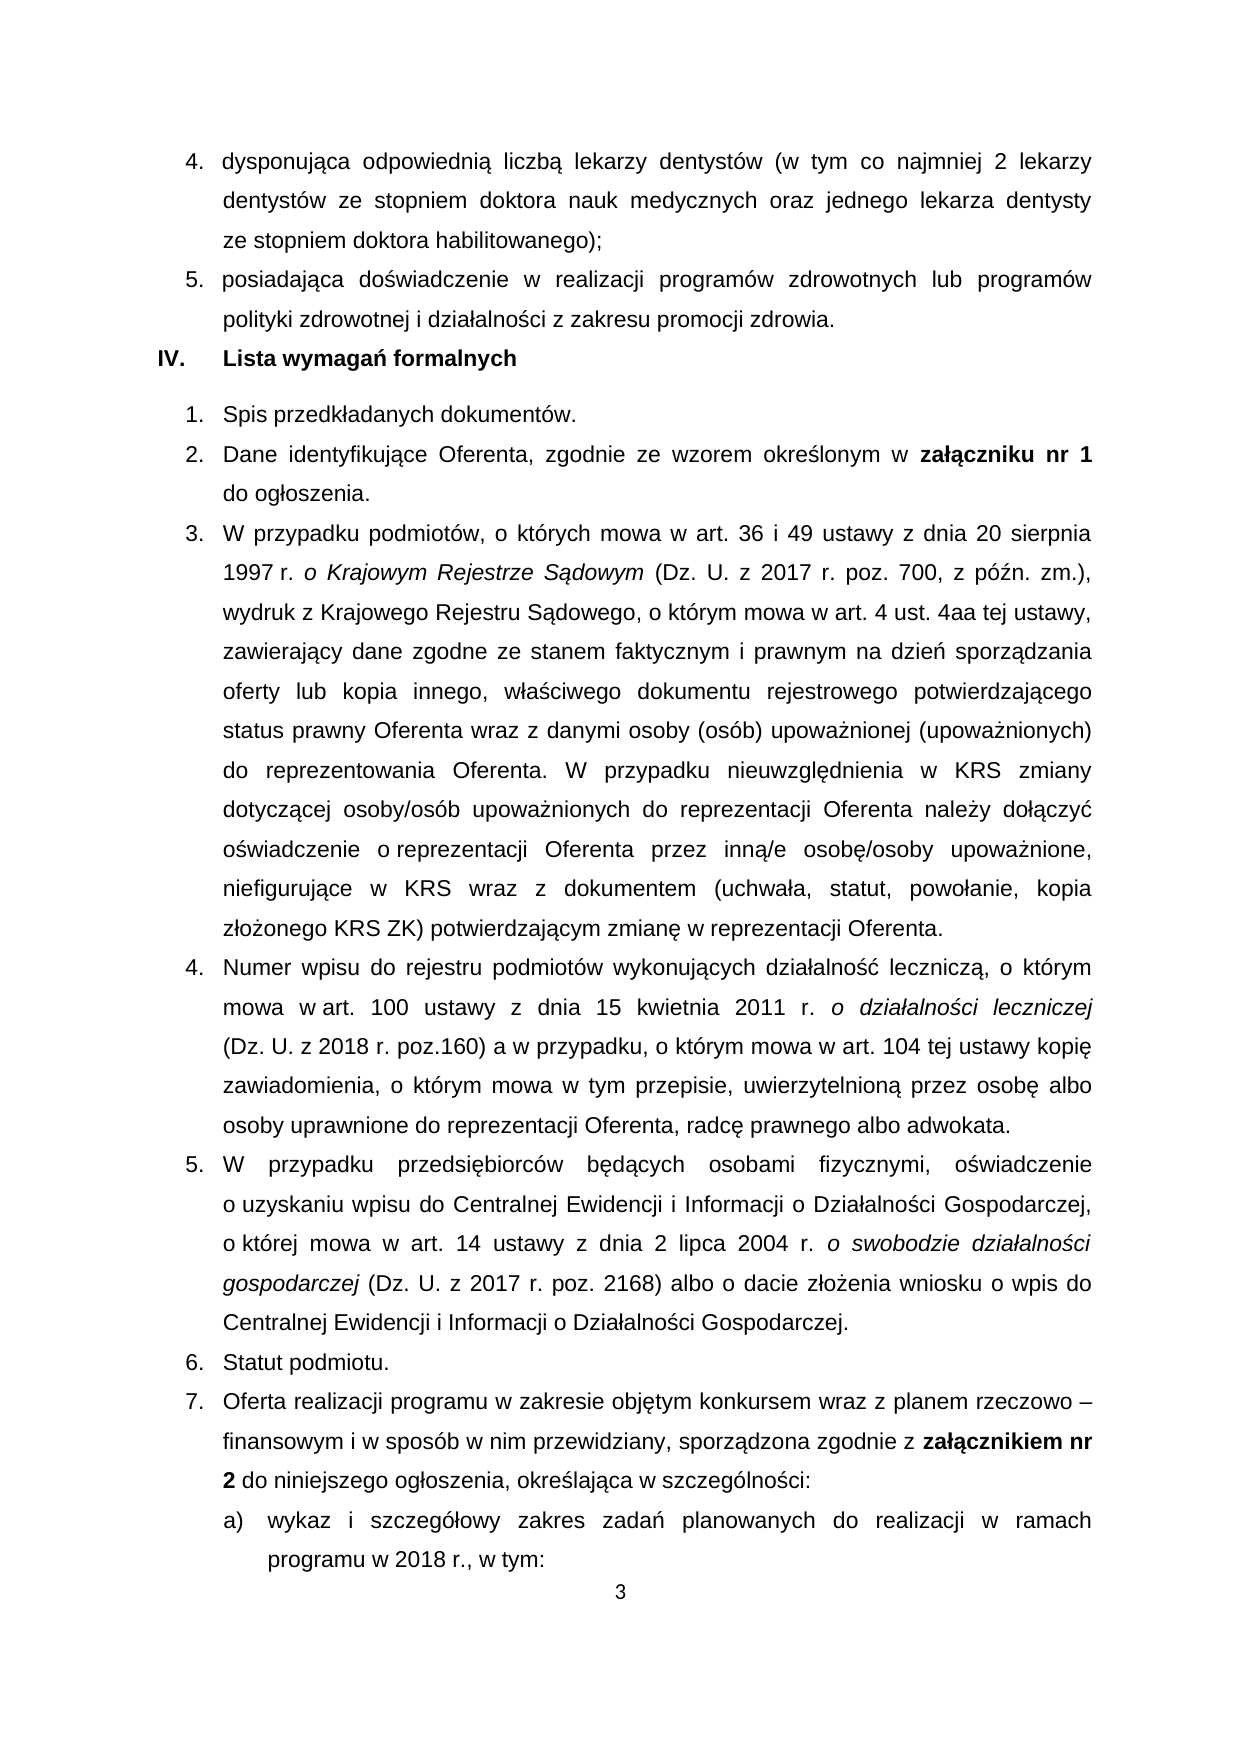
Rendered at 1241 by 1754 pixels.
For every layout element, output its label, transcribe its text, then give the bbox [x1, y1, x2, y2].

list dysponująca odpowiednią liczbą lekarzy dentystów (w tym co najmniej 2 lekarzy dentystów ze stopniem doktora nauk medycznych oraz jednego lekarza dentysty ze stopniem doktora habilitowanego); [185, 148, 1092, 253]
list Lista wymagań formalnych [185, 345, 1092, 371]
list W przypadku przedsiębiorców będących osobami fizycznymi, oświadczenie o uzyskaniu wpisu do Centralnej Ewidencji i Informacji o Działalności Gospodarczej, o której mowa w art. 14 ustawy z dnia 2 lipca 2004 r. o swobodzie działalności gospodarczej (Dz. U. z 2017 r. poz. 2168) albo o dacie złożenia wniosku o wpis do Centralnej Ewidencji i Informacji o Działalności Gospodarczej. [185, 1151, 1092, 1336]
list W przypadku podmiotów, o których mowa w art. 36 i 49 ustawy z dnia 20 sierpnia 1997 r. o Krajowym Rejestrze Sądowym (Dz. U. z 2017 r. poz. 700, z późn. zm.), wydruk z Krajowego Rejestru Sądowego, o którym mowa w art. 4 ust. 4aa tej ustawy, zawierający dane zgodne ze stanem faktycznym i prawnym na dzień sporządzania oferty lub kopia innego, właściwego dokumentu rejestrowego potwierdzającego status prawny Oferenta wraz z danymi osoby (osób) upoważnionej (upoważnionych) do reprezentowania Oferenta. W przypadku nieuwzględnienia w KRS zmiany dotyczącej osoby/osób upoważnionych do reprezentacji Oferenta należy dołączyć oświadczenie o reprezentacji Oferenta przez inną/e osobę/osoby upoważnione, niefigurujące w KRS wraz z dokumentem (uchwała, statut, powołanie, kopia złożonego KRS ZK) potwierdzającym zmianę w reprezentacji Oferenta. [185, 520, 1092, 941]
list Spis przedkładanych dokumentów. [185, 401, 1092, 428]
list wykaz i szczegółowy zakres zadań planowanych do realizacji w ramach programu w 2018 r., w tym: [223, 1507, 1092, 1572]
list Statut podmiotu. [185, 1349, 1092, 1375]
list Dane identyfikujące Oferenta, zgodnie ze wzorem określonym w załączniku nr 1 do ogłoszenia. [185, 441, 1092, 507]
list Numer wpisu do rejestru podmiotów wykonujących działalność leczniczą, o którym mowa w art. 100 ustawy z dnia 15 kwietnia 2011 r. o działalności leczniczej (Dz. U. z 2018 r. poz.160) a w przypadku, o którym mowa w art. 104 tej ustawy kopię zawiadomienia, o którym mowa w tym przepisie, uwierzytelnioną przez osobę albo osoby uprawnione do reprezentacji Oferenta, radcę prawnego albo adwokata. [185, 954, 1092, 1138]
list Oferta realizacji programu w zakresie objętym konkursem wraz z planem rzeczowo – finansowym i w sposób w nim przewidziany, sporządzona zgodnie z załącznikiem nr 2 do niniejszego ogłoszenia, określająca w szczególności: [185, 1388, 1092, 1493]
list posiadająca doświadczenie w realizacji programów zdrowotnych lub programów polityki zdrowotnej i działalności z zakresu promocji zdrowia. [185, 266, 1092, 332]
